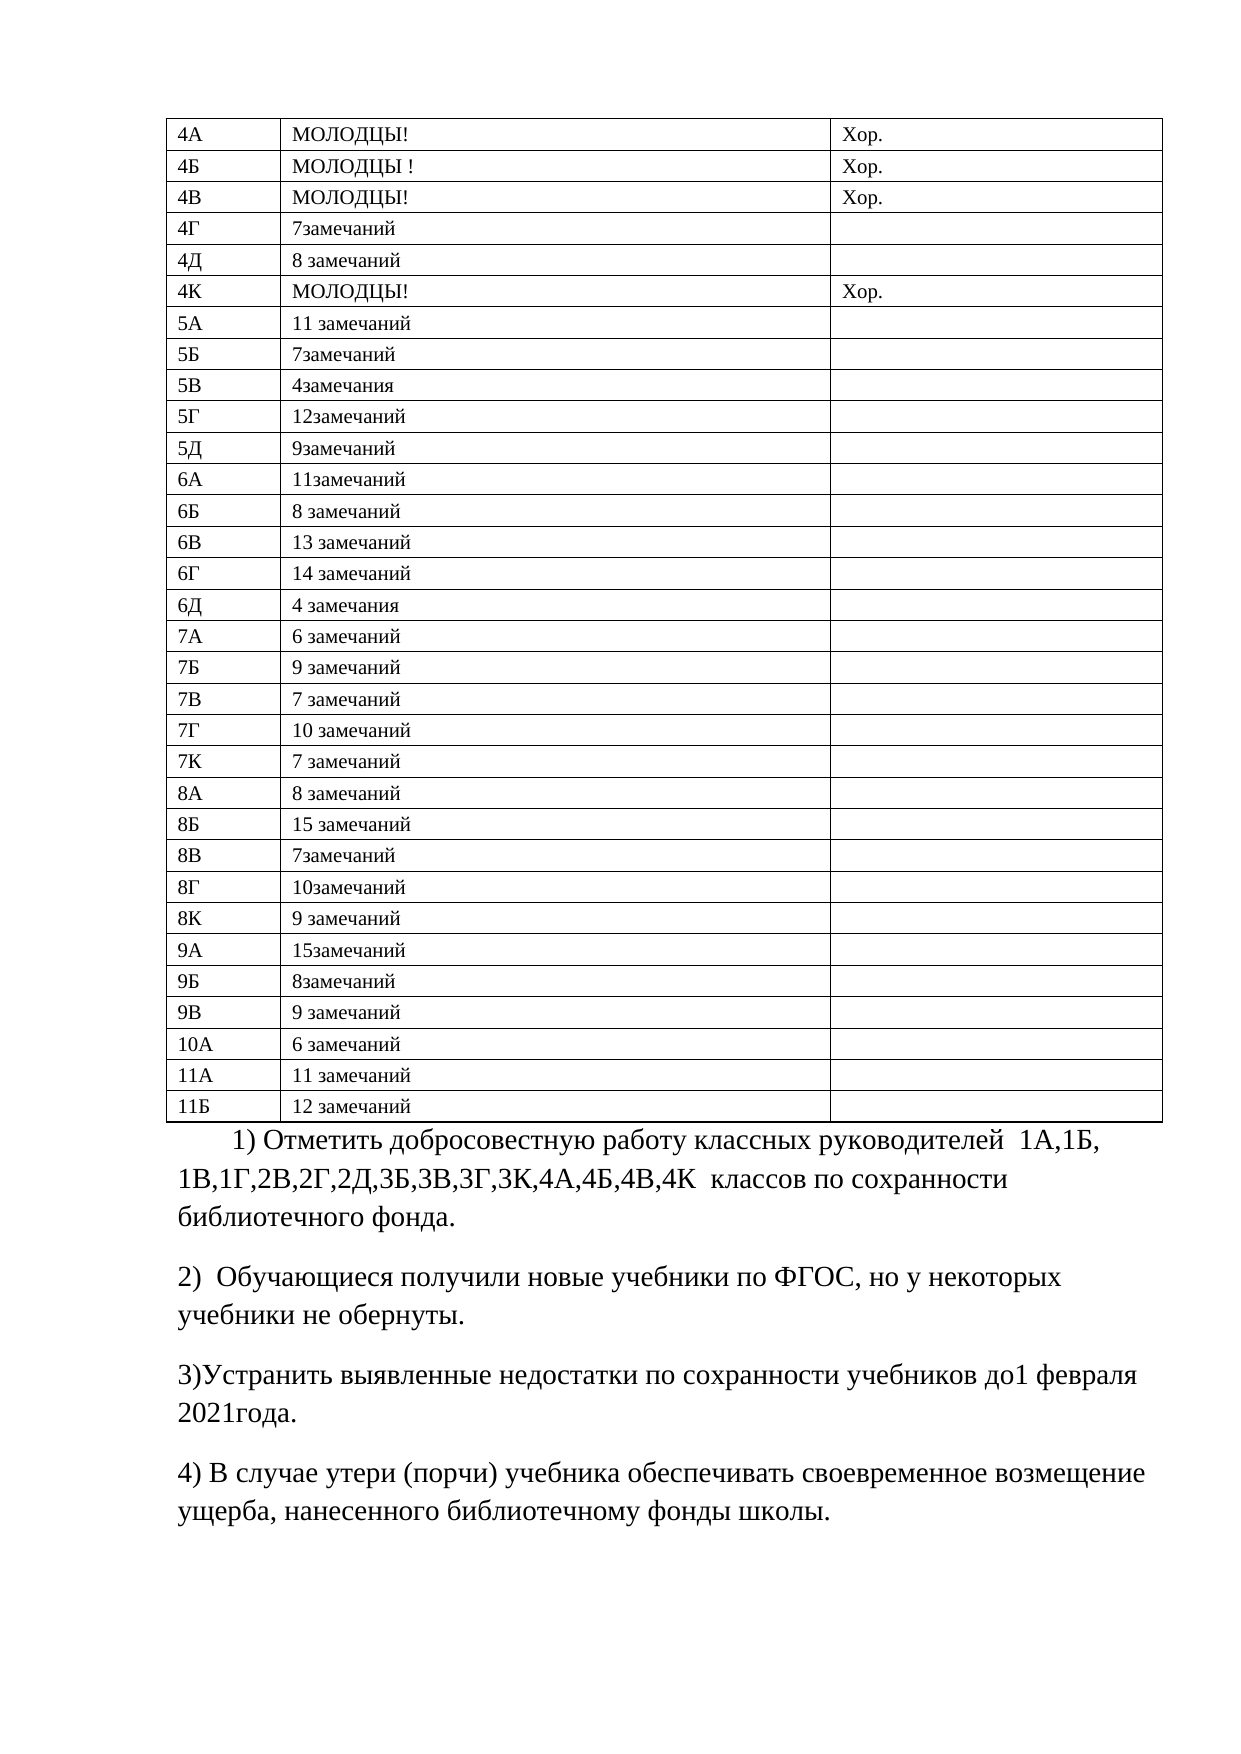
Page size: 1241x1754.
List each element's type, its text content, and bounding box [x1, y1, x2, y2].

table_cell 5Д [167, 433, 280, 463]
table_cell 5Б [167, 339, 280, 369]
table_cell 8К [167, 903, 280, 933]
table_cell 9 замечаний [281, 997, 830, 1027]
table_cell 9Б [167, 966, 280, 996]
table_cell Хор. [831, 151, 1162, 181]
table_cell 7замечаний [281, 339, 830, 369]
table_cell [831, 903, 1162, 933]
table_cell 4В [167, 182, 280, 212]
table_cell 7Г [167, 715, 280, 745]
table_cell 6 замечаний [281, 621, 830, 651]
table_cell 12замечаний [281, 401, 830, 432]
table_cell 15замечаний [281, 934, 830, 965]
table_cell Хор. [831, 276, 1162, 306]
table_cell 15 замечаний [281, 809, 830, 839]
table_cell [831, 590, 1162, 620]
table_cell 4Б [167, 151, 280, 181]
table_cell [831, 934, 1162, 965]
table_cell 5А [167, 307, 280, 338]
text 1) Отметить добросовестную работу классных руководителей 1А,1Б, 1В,1Г,2В,2Г,2Д,3Б,3В,3Г,3К,4А,4Б,4В,4К классов по сохранности библиотечного фонда. [177, 1123, 1152, 1233]
table_cell 10А [167, 1029, 280, 1059]
table_cell 14 замечаний [281, 558, 830, 588]
table_cell [831, 464, 1162, 494]
table_cell [831, 872, 1162, 902]
table_cell 6Б [167, 495, 280, 526]
table_cell 11 замечаний [281, 1060, 830, 1090]
table_cell 4 замечания [281, 590, 830, 620]
table_cell [831, 840, 1162, 871]
table_cell [831, 778, 1162, 808]
table_cell 4замечания [281, 370, 830, 400]
table_cell 8Г [167, 872, 280, 902]
table_cell Хор. [831, 119, 1162, 149]
table_cell МОЛОДЦЫ! [281, 276, 830, 306]
table_cell 6А [167, 464, 280, 494]
table_cell 6Д [167, 590, 280, 620]
table_cell 8 замечаний [281, 245, 830, 275]
table_cell [831, 1091, 1162, 1121]
table_cell [831, 621, 1162, 651]
table_cell [831, 746, 1162, 777]
table_cell 8В [167, 840, 280, 871]
table_cell 6Г [167, 558, 280, 588]
table_cell 10 замечаний [281, 715, 830, 745]
table_cell [831, 558, 1162, 588]
table_cell 10замечаний [281, 872, 830, 902]
table_cell 9В [167, 997, 280, 1027]
table_cell [831, 809, 1162, 839]
table_cell 7А [167, 621, 280, 651]
text 3)Устранить выявленные недостатки по сохранности учебников до1 февраля 2021года. [177, 1357, 1152, 1429]
table_cell 8 замечаний [281, 778, 830, 808]
table_cell МОЛОДЦЫ! [281, 182, 830, 212]
table_cell [831, 997, 1162, 1027]
text 2) Обучающиеся получили новые учебники по ФГОС, но у некоторых учебники не обернуты. [177, 1259, 1152, 1331]
table_cell [831, 966, 1162, 996]
table_cell [831, 684, 1162, 714]
text 4) В случае утери (порчи) учебника обеспечивать своевременное возмещение ущерба, нанесенного библиотечному фонды школы. [177, 1455, 1152, 1527]
table_cell [831, 527, 1162, 557]
table_cell [831, 245, 1162, 275]
table_cell МОЛОДЦЫ! [281, 119, 830, 149]
table_cell [831, 213, 1162, 243]
table_cell [831, 1060, 1162, 1090]
table_cell 9 замечаний [281, 652, 830, 682]
table_cell 7Б [167, 652, 280, 682]
table_cell 4А [167, 119, 280, 149]
table_cell 6В [167, 527, 280, 557]
table_cell 8Б [167, 809, 280, 839]
table_cell 9А [167, 934, 280, 965]
table_cell 13 замечаний [281, 527, 830, 557]
table_cell 8А [167, 778, 280, 808]
table_cell 4Д [167, 245, 280, 275]
table_cell [831, 652, 1162, 682]
table_cell 7замечаний [281, 213, 830, 243]
table_cell 5В [167, 370, 280, 400]
table_cell Хор. [831, 182, 1162, 212]
table_cell 7 замечаний [281, 746, 830, 777]
table_cell 11замечаний [281, 464, 830, 494]
table_cell [831, 401, 1162, 432]
table_cell 6 замечаний [281, 1029, 830, 1059]
table_cell 7К [167, 746, 280, 777]
table_cell 11Б [167, 1091, 280, 1121]
table_cell [831, 495, 1162, 526]
table_cell [831, 1029, 1162, 1059]
table_cell 7 замечаний [281, 684, 830, 714]
table_cell 7замечаний [281, 840, 830, 871]
table_cell 11 замечаний [281, 307, 830, 338]
table_cell 4К [167, 276, 280, 306]
table_cell 12 замечаний [281, 1091, 830, 1121]
table_cell МОЛОДЦЫ ! [281, 151, 830, 181]
table_cell 9 замечаний [281, 903, 830, 933]
table_cell 8замечаний [281, 966, 830, 996]
table_cell [831, 307, 1162, 338]
table_cell 4Г [167, 213, 280, 243]
table_cell [831, 339, 1162, 369]
table_cell [831, 370, 1162, 400]
table_cell 7В [167, 684, 280, 714]
table_cell 5Г [167, 401, 280, 432]
table_cell 11А [167, 1060, 280, 1090]
table_cell [831, 715, 1162, 745]
table_cell [831, 433, 1162, 463]
table_cell 9замечаний [281, 433, 830, 463]
table_cell 8 замечаний [281, 495, 830, 526]
